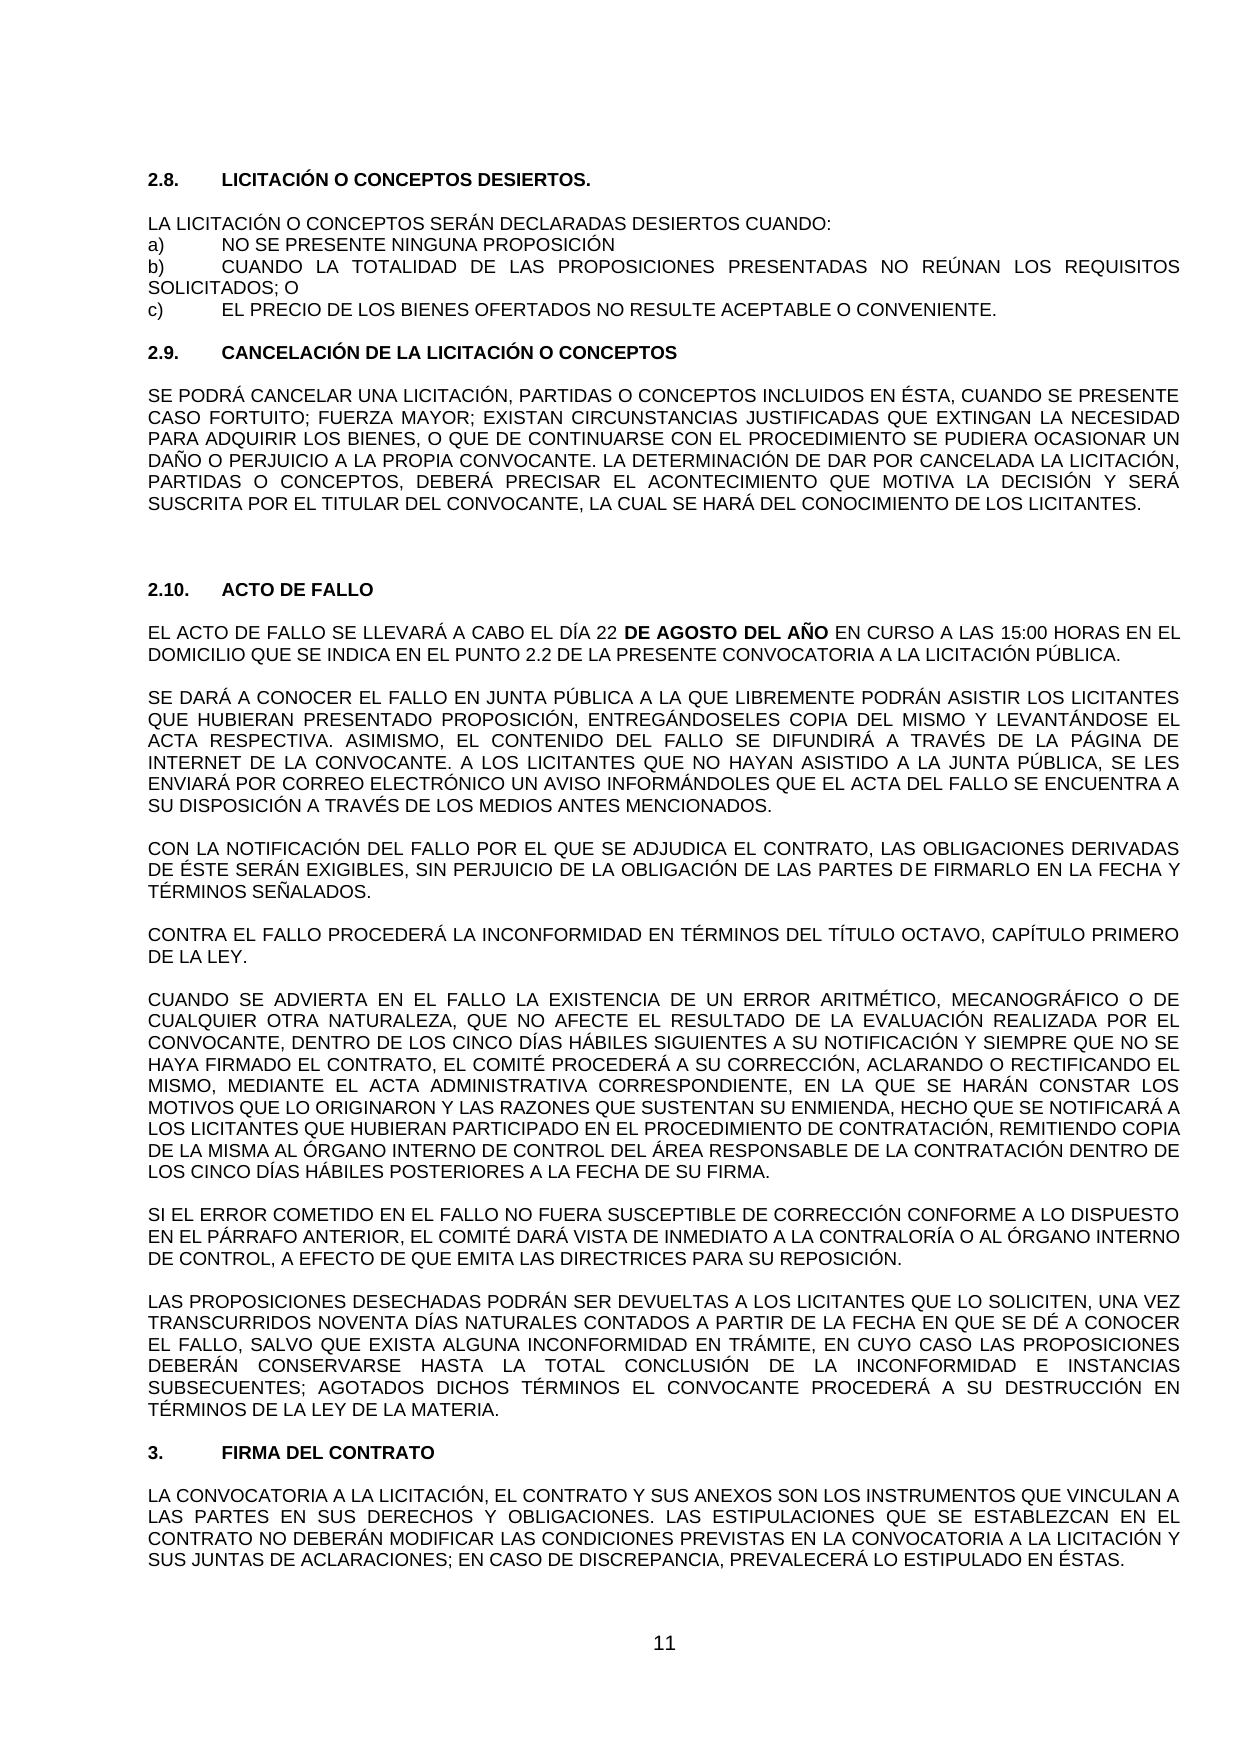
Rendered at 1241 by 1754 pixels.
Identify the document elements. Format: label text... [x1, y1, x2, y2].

list EL PRECIO DE LOS BIENES OFERTADOS NO RESULTE ACEPTABLE O CONVENIENTE. [148, 299, 1181, 320]
text CUANDO SE ADVIERTA EN EL FALLO LA EXISTENCIA DE UN ERROR ARITMÉTICO, MECANOGRÁFICO O DE CUALQUIER OTRA NATURALEZA, QUE NO AFECTE EL RESULTADO DE LA EVALUACIÓN REALIZADA POR EL CONVOCANTE, DENTRO DE LOS CINCO DÍAS HÁBILES SIGUIENTES A SU NOTIFICACIÓN Y SIEMPRE QUE NO SE HAYA FIRMADO EL CONTRATO, EL COMITÉ PROCEDERÁ A SU CORRECCIÓN, ACLARANDO O RECTIFICANDO EL MISMO, MEDIANTE EL ACTA ADMINISTRATIVA CORRESPONDIENTE, EN LA QUE SE HARÁN CONSTAR LOS MOTIVOS QUE LO ORIGINARON Y LAS RAZONES QUE SUSTENTAN SU ENMIENDA, HECHO QUE SE NOTIFICARÁ A LOS LICITANTES QUE HUBIERAN PARTICIPADO EN EL PROCEDIMIENTO DE CONTRATACIÓN, REMITIENDO COPIA DE LA MISMA AL ÓRGANO INTERNO DE CONTROL DEL ÁREA RESPONSABLE DE LA CONTRATACIÓN DENTRO DE LOS CINCO DÍAS HÁBILES POSTERIORES A LA FECHA DE SU FIRMA. [148, 989, 1181, 1183]
text 2.9. CANCELACIÓN DE LA LICITACIÓN O CONCEPTOS [148, 342, 1181, 363]
text 3. FIRMA DEL CONTRATO [148, 1441, 1181, 1463]
text LAS PROPOSICIONES DESECHADAS PODRÁN SER DEVUELTAS A LOS LICITANTES QUE LO SOLICITEN, UNA VEZ TRANSCURRIDOS NOVENTA DÍAS NATURALES CONTADOS A PARTIR DE LA FECHA EN QUE SE DÉ A CONOCER EL FALLO, SALVO QUE EXISTA ALGUNA INCONFORMIDAD EN TRÁMITE, EN CUYO CASO LAS PROPOSICIONES DEBERÁN CONSERVARSE HASTA LA TOTAL CONCLUSIÓN DE LA INCONFORMIDAD E INSTANCIAS SUBSECUENTES; AGOTADOS DICHOS TÉRMINOS EL CONVOCANTE PROCEDERÁ A SU DESTRUCCIÓN EN TÉRMINOS DE LA LEY DE LA MATERIA. [148, 1291, 1181, 1420]
text LA CONVOCATORIA A LA LICITACIÓN, EL CONTRATO Y SUS ANEXOS SON LOS INSTRUMENTOS QUE VINCULAN A LAS PARTES EN SUS DERECHOS Y OBLIGACIONES. LAS ESTIPULACIONES QUE SE ESTABLEZCAN EN EL CONTRATO NO DEBERÁN MODIFICAR LAS CONDICIONES PREVISTAS EN LA CONVOCATORIA A LA LICITACIÓN Y SUS JUNTAS DE ACLARACIONES; EN CASO DE DISCREPANCIA, PREVALECERÁ LO ESTIPULADO EN ÉSTAS. [148, 1484, 1181, 1571]
text LA LICITACIÓN O CONCEPTOS SERÁN DECLARADAS DESIERTOS CUANDO: [148, 212, 1181, 234]
text SI EL ERROR COMETIDO EN EL FALLO NO FUERA SUSCEPTIBLE DE CORRECCIÓN CONFORME A LO DISPUESTO EN EL PÁRRAFO ANTERIOR, EL COMITÉ DARÁ VISTA DE INMEDIATO A LA CONTRALORÍA O AL ÓRGANO INTERNO DE CONTROL, A EFECTO DE QUE EMITA LAS DIRECTRICES PARA SU REPOSICIÓN. [148, 1204, 1181, 1269]
text CONTRA EL FALLO PROCEDERÁ LA INCONFORMIDAD EN TÉRMINOS DEL TÍTULO OCTAVO, CAPÍTULO PRIMERO DE LA LEY. [148, 924, 1181, 967]
text SE DARÁ A CONOCER EL FALLO EN JUNTA PÚBLICA A LA QUE LIBREMENTE PODRÁN ASISTIR LOS LICITANTES QUE HUBIERAN PRESENTADO PROPOSICIÓN, ENTREGÁNDOSELES COPIA DEL MISMO Y LEVANTÁNDOSE EL ACTA RESPECTIVA. ASIMISMO, EL CONTENIDO DEL FALLO SE DIFUNDIRÁ A TRAVÉS DE LA PÁGINA DE INTERNET DE LA CONVOCANTE. A LOS LICITANTES QUE NO HAYAN ASISTIDO A LA JUNTA PÚBLICA, SE LES ENVIARÁ POR CORREO ELECTRÓNICO UN AVISO INFORMÁNDOLES QUE EL ACTA DEL FALLO SE ENCUENTRA A SU DISPOSICIÓN A TRAVÉS DE LOS MEDIOS ANTES MENCIONADOS. [148, 687, 1181, 816]
text SE PODRÁ CANCELAR UNA LICITACIÓN, PARTIDAS O CONCEPTOS INCLUIDOS EN ÉSTA, CUANDO SE PRESENTE CASO FORTUITO; FUERZA MAYOR; EXISTAN CIRCUNSTANCIAS JUSTIFICADAS QUE EXTINGAN LA NECESIDAD PARA ADQUIRIR LOS BIENES, O QUE DE CONTINUARSE CON EL PROCEDIMIENTO SE PUDIERA OCASIONAR UN DAÑO O PERJUICIO A LA PROPIA CONVOCANTE. LA DETERMINACIÓN DE DAR POR CANCELADA LA LICITACIÓN, PARTIDAS O CONCEPTOS, DEBERÁ PRECISAR EL ACONTECIMIENTO QUE MOTIVA LA DECISIÓN Y SERÁ SUSCRITA POR EL TITULAR DEL CONVOCANTE, LA CUAL SE HARÁ DEL CONOCIMIENTO DE LOS LICITANTES. [148, 385, 1181, 514]
text EL ACTO DE FALLO SE LLEVARÁ A CABO EL DÍA 22 DE AGOSTO DEL AÑO EN CURSO A LAS 15:00 HORAS EN EL DOMICILIO QUE SE INDICA EN EL PUNTO 2.2 DE LA PRESENTE CONVOCATORIA A LA LICITACIÓN PÚBLICA. [148, 622, 1181, 665]
list CUANDO LA TOTALIDAD DE LAS PROPOSICIONES PRESENTADAS NO REÚNAN LOS REQUISITOS SOLICITADOS; O [148, 256, 1181, 299]
text 2.8. LICITACIÓN O CONCEPTOS DESIERTOS. [148, 169, 1181, 191]
text 2.10. ACTO DE FALLO [148, 579, 1181, 601]
list NO SE PRESENTE NINGUNA PROPOSICIÓN [148, 234, 1181, 256]
text CON LA NOTIFICACIÓN DEL FALLO POR EL QUE SE ADJUDICA EL CONTRATO, LAS OBLIGACIONES DERIVADAS DE ÉSTE SERÁN EXIGIBLES, SIN PERJUICIO DE LA OBLIGACIÓN DE LAS PARTES DE FIRMARLO EN LA FECHA Y TÉRMINOS SEÑALADOS. [148, 838, 1181, 902]
